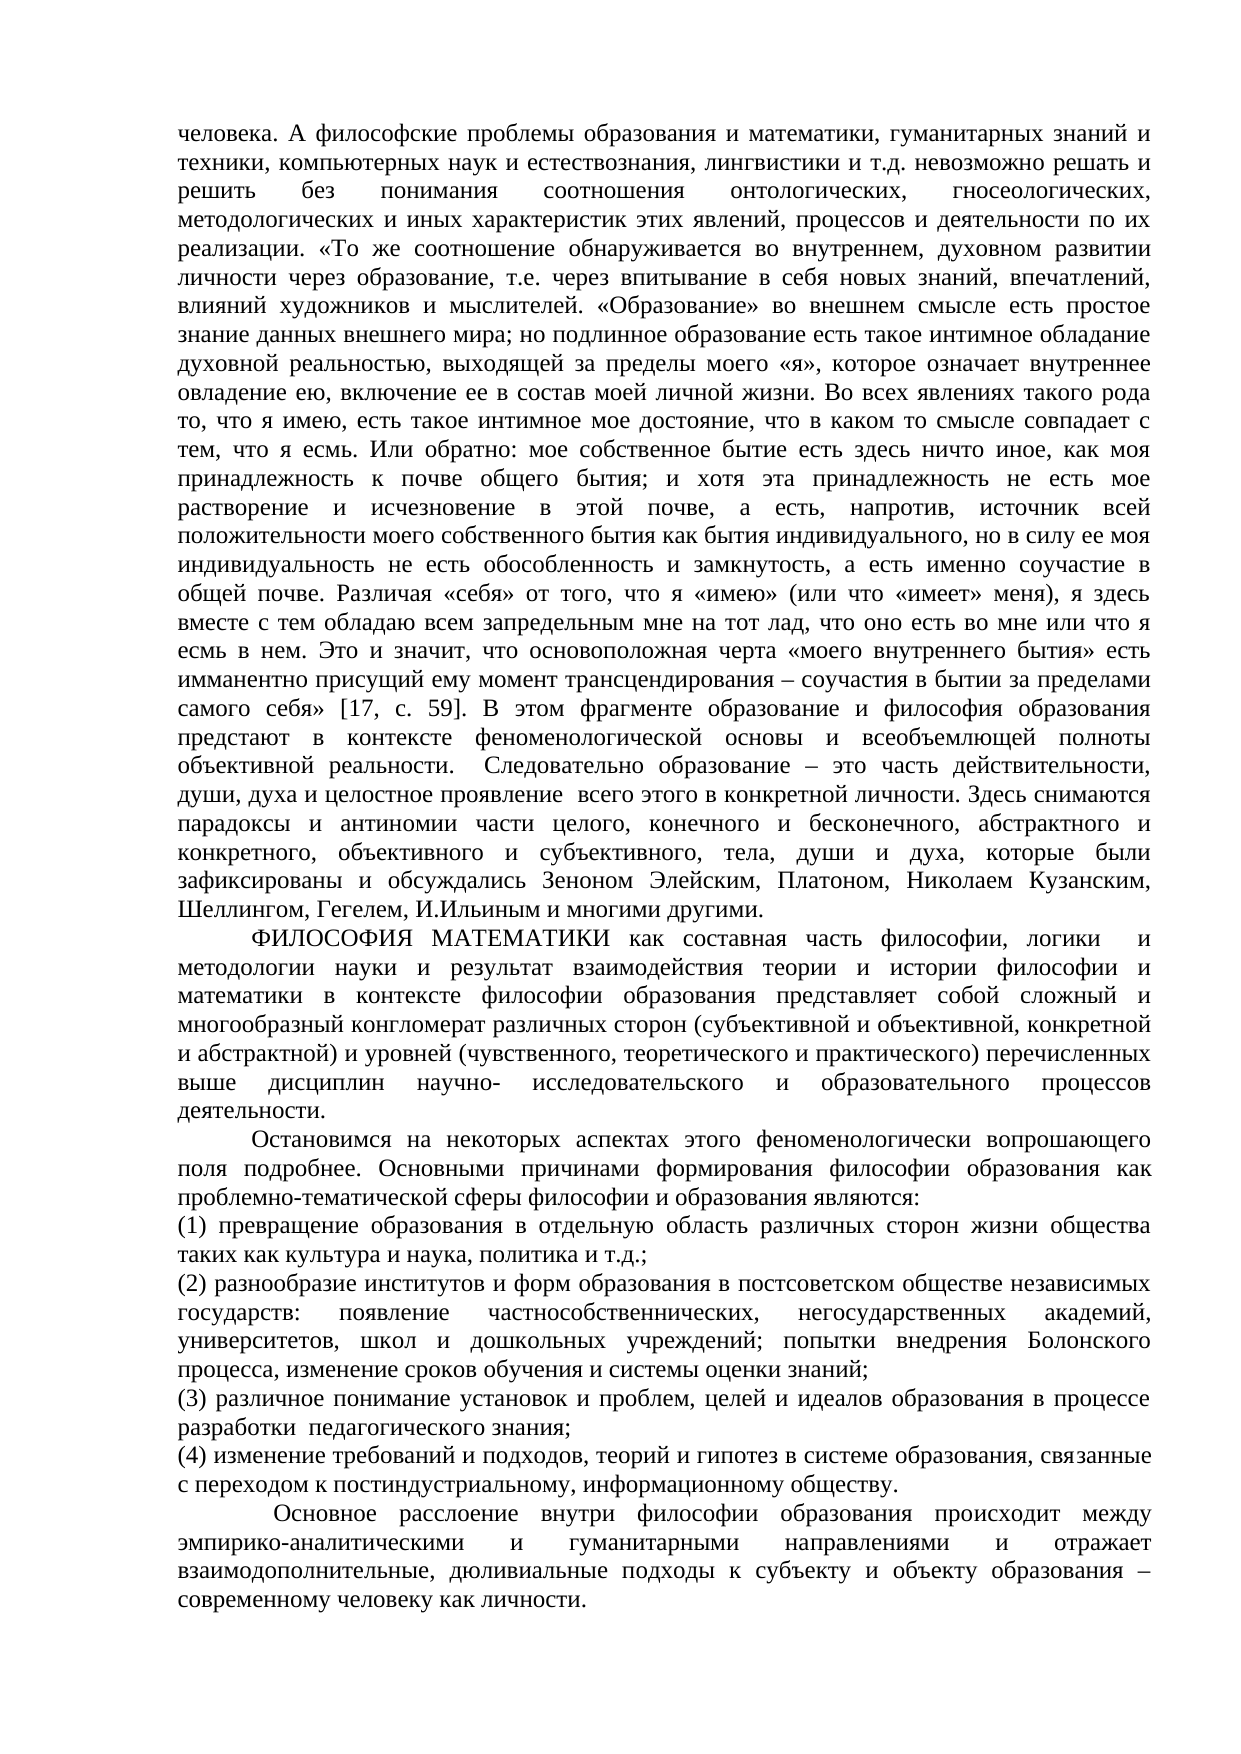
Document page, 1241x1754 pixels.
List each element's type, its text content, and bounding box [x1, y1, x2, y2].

text (3) различное понимание установок и проблем, целей и идеалов образования в процессе разработки педагогического знания; [177, 1383, 1152, 1441]
text (2) разнообразие институтов и форм образования в постсоветском обществе независимых государств: появление частнособственнических, негосударственных академий, университетов, школ и дошкольных учреждений; попытки внедрения Болонского процесса, изменение сроков обучения и системы оценки знаний; [177, 1268, 1152, 1383]
text ФИЛОСОФИЯ МАТЕМАТИКИ как составная часть философии, логики и методологии науки и результат взаимодействия теории и истории философии и математики в контексте философии образования представляет собой сложный и многообразный конгломерат различных сторон (субъективной и объективной, конкретной и абстрактной) и уровней (чувственного, теоретического и практического) перечисленных выше дисциплин научно- исследовательского и образовательного процессов деятельности. [177, 923, 1152, 1124]
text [177, 118, 1152, 923]
text (1) превращение образования в отдельную область различных сторон жизни общества таких как культура и наука, политика и т.д.; [177, 1211, 1152, 1268]
text Основное расслоение внутри философии образования происходит между эмпирико-аналитическими и гуманитарными направлениями и отражает взаимодополнительные, дюливиальные подходы к субъекту и объекту образования – современному человеку как личности. [177, 1498, 1152, 1613]
text (4) изменение требований и подходов, теорий и гипотез в системе образования, связанные с переходом к постиндустриальному, информационному обществу. [177, 1441, 1152, 1498]
text Остановимся на некоторых аспектах этого феноменологически вопрошающего поля подробнее. Основными причинами формирования философии образования как проблемно-тематической сферы философии и образования являются: [177, 1124, 1152, 1211]
